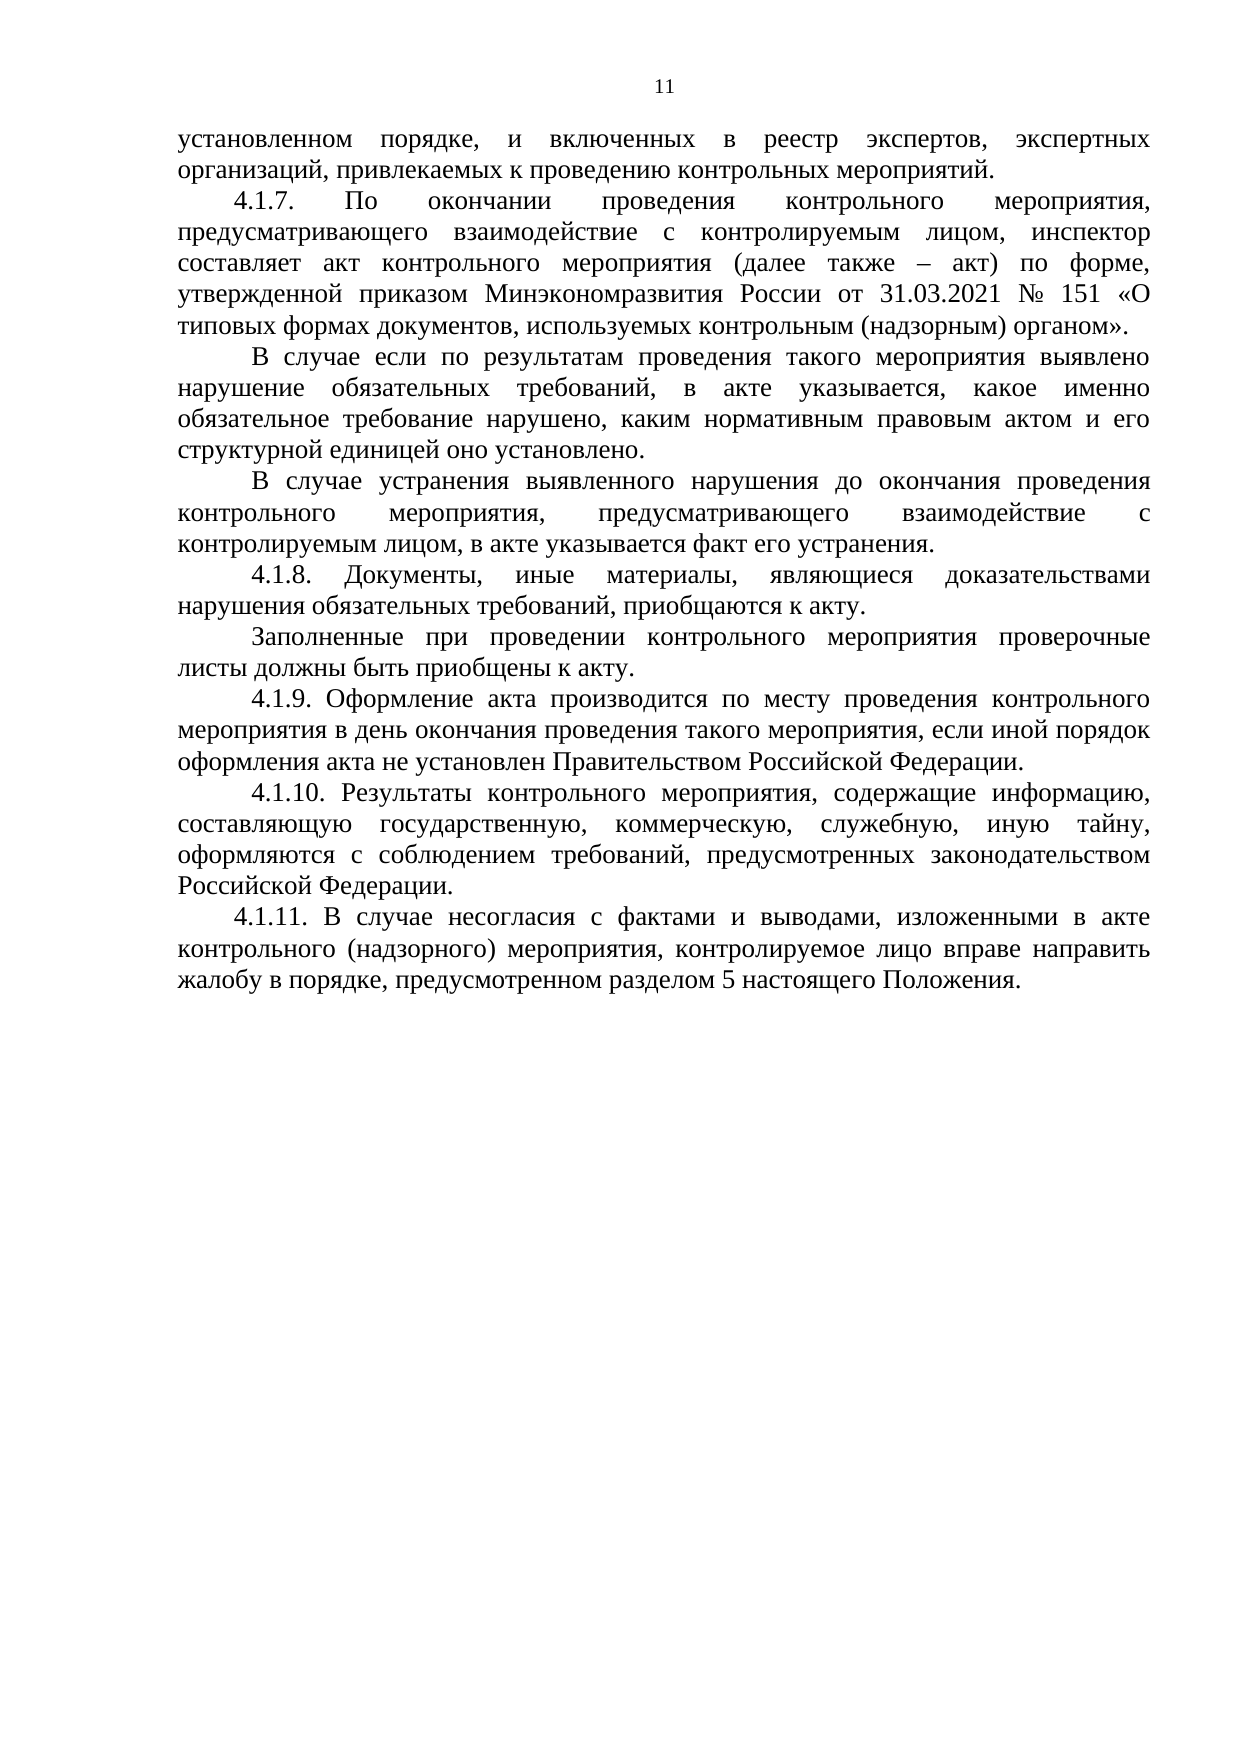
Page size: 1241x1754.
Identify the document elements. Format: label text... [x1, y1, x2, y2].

list В случае если по результатам проведения такого мероприятия выявлено нарушение обязательных требований, в акте указывается, какое именно обязательное требование нарушено, каким нормативным правовым актом и его структурной единицей оно установлено. [177, 340, 1152, 464]
text 4.1.10. Результаты контрольного мероприятия, содержащие информацию, составляющую государственную, коммерческую, служебную, иную тайну, оформляются с соблюдением требований, предусмотренных законодательством Российской Федерации. [177, 776, 1152, 901]
text 4.1.7. По окончании проведения контрольного мероприятия, предусматривающего взаимодействие с контролируемым лицом, инспектор составляет акт контрольного мероприятия (далее также – акт) по форме, утвержденной приказом Минэкономразвития России от 31.03.2021 № 151 «О типовых формах документов, используемых контрольным (надзорным) органом». [177, 184, 1152, 340]
text 4.1.11. В случае несогласия с фактами и выводами, изложенными в акте контрольного (надзорного) мероприятия, контролируемое лицо вправе направить жалобу в порядке, предусмотренном разделом 5 настоящего Положения. [177, 901, 1152, 994]
text 4.1.9. Оформление акта производится по месту проведения контрольного мероприятия в день окончания проведения такого мероприятия, если иной порядок оформления акта не установлен Правительством Российской Федерации. [177, 682, 1152, 776]
list В случае устранения выявленного нарушения до окончания проведения контрольного мероприятия, предусматривающего взаимодействие с контролируемым лицом, в акте указывается факт его устранения. [177, 464, 1152, 558]
text Заполненные при проведении контрольного мероприятия проверочные листы должны быть приобщены к акту. [177, 620, 1152, 682]
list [177, 122, 1152, 184]
text 4.1.8. Документы, иные материалы, являющиеся доказательствами нарушения обязательных требований, приобщаются к акту. [177, 558, 1152, 620]
